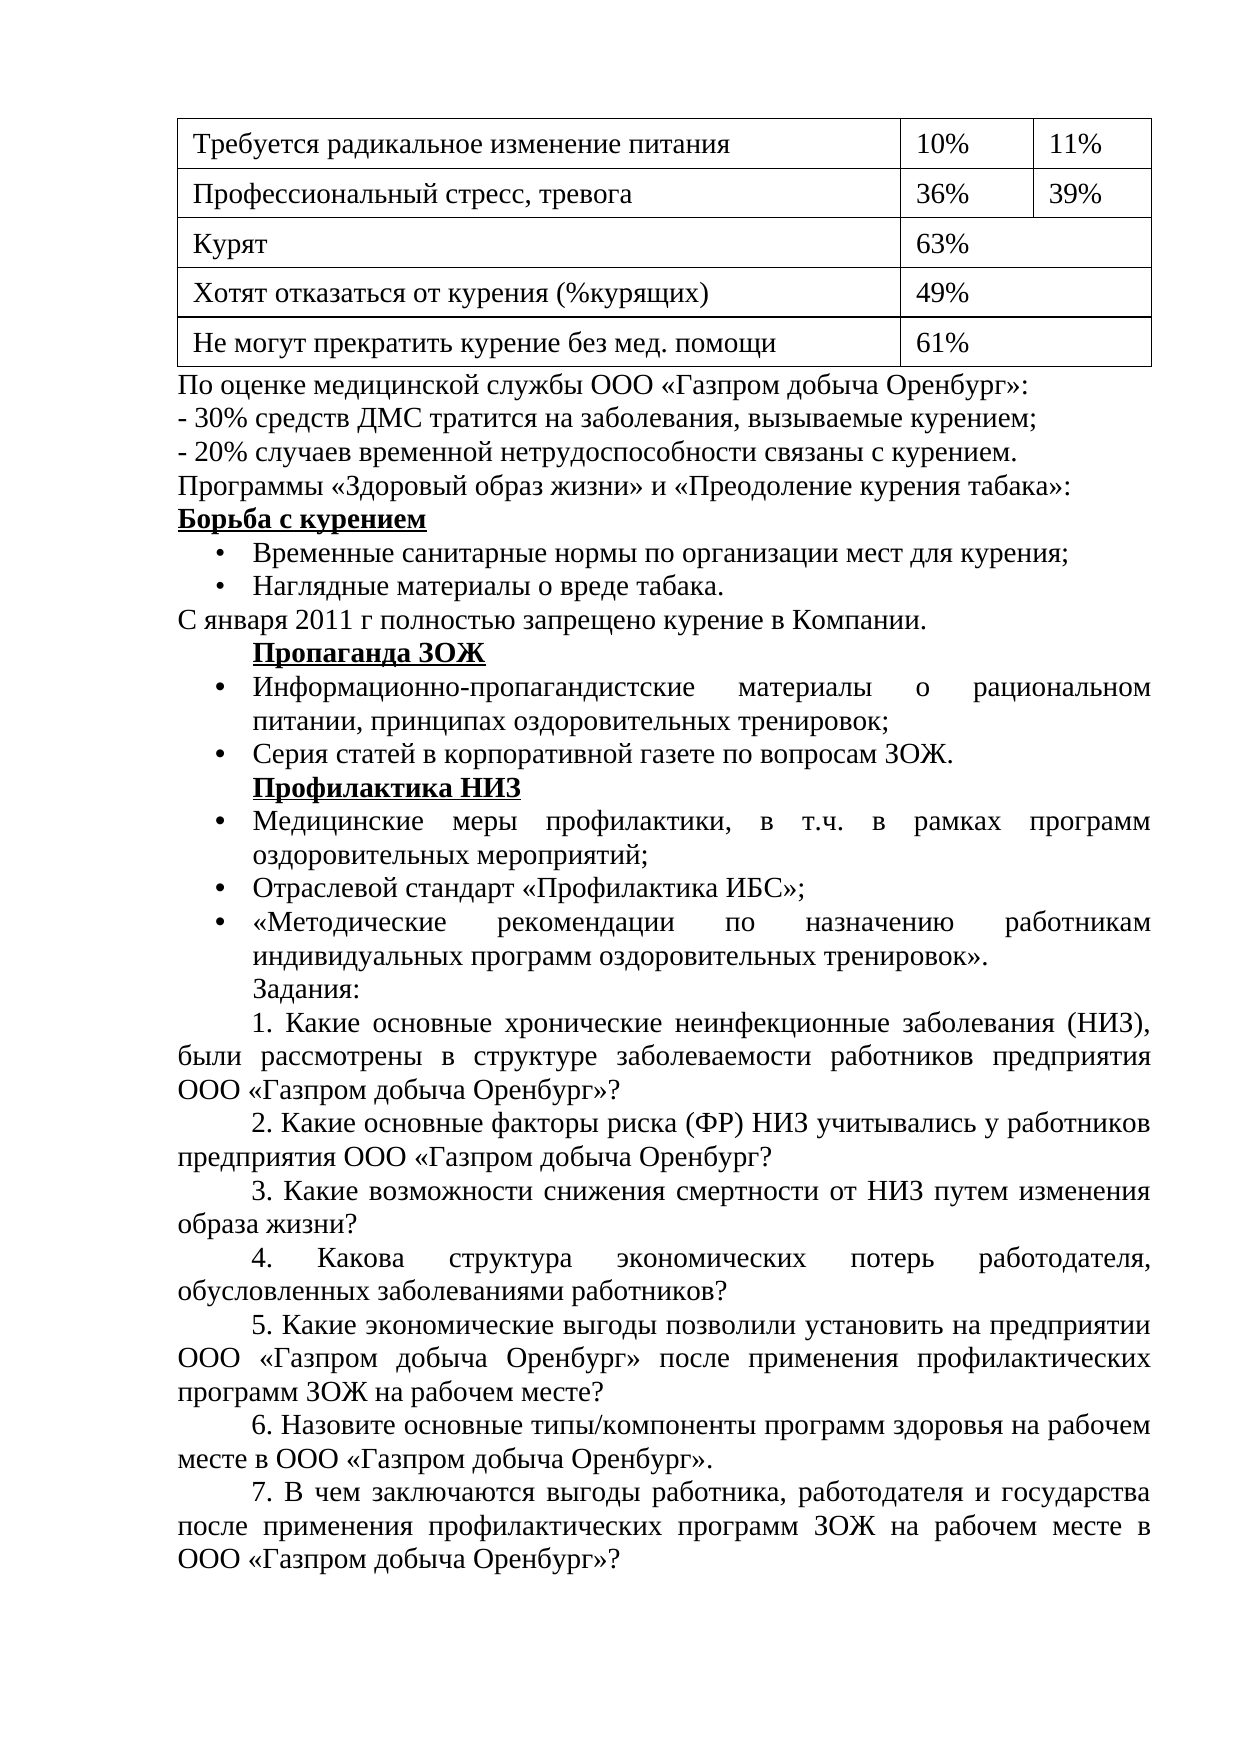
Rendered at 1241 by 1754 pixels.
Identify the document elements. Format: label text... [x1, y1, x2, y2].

table_cell 49% [901, 268, 1151, 316]
list По оценке медицинской службы ООО «Газпром добыча Оренбург»: [177, 367, 1152, 401]
list 7. В чем заключаются выгоды работника, работодателя и государства после применения профилактических программ ЗОЖ на рабочем месте в ООО «Газпром добыча Оренбург»? [177, 1474, 1152, 1575]
list Информационно-пропагандистские материалы о рациональном питании, принципах оздоровительных тренировок; [215, 669, 1152, 736]
list Отраслевой стандарт «Профилактика ИБС»; [215, 871, 1152, 904]
table_cell 10% [901, 119, 1033, 168]
list 2. Какие основные факторы риска (ФР) НИЗ учитывались у работников предприятия ООО «Газпром добыча Оренбург? [177, 1106, 1152, 1173]
list - 30% средств ДМС тратится на заболевания, вызываемые курением; [177, 401, 1152, 434]
table_cell 39% [1034, 169, 1151, 217]
table_cell Профессиональный стресс, тревога [178, 169, 900, 217]
table_cell Не могут прекратить курение без мед. помощи [178, 318, 900, 366]
list 3. Какие возможности снижения смертности от НИЗ путем изменения образа жизни? [177, 1173, 1152, 1240]
list Временные санитарные нормы по организации мест для курения; [215, 535, 1152, 568]
table_cell Хотят отказаться от курения (%курящих) [178, 268, 900, 316]
table_cell 36% [901, 169, 1033, 217]
list Серия статей в корпоративной газете по вопросам ЗОЖ. [215, 736, 1152, 770]
table_cell 63% [901, 218, 1151, 267]
list 1. Какие основные хронические неинфекционные заболевания (НИЗ), были рассмотрены в структуре заболеваемости работников предприятия ООО «Газпром добыча Оренбург»? [177, 1005, 1152, 1106]
list - 20% случаев временной нетрудоспособности связаны с курением. [177, 434, 1152, 468]
list «Методические рекомендации по назначению работникам индивидуальных программ оздоровительных тренировок». [215, 904, 1152, 971]
table_cell 61% [901, 318, 1151, 366]
list Программы «Здоровый образ жизни» и «Преодоление курения табака»: [177, 468, 1152, 501]
list Задания: [252, 971, 1152, 1005]
table_cell Требуется радикальное изменение питания [178, 119, 900, 168]
list Медицинские меры профилактики, в т.ч. в рамках программ оздоровительных мероприятий; [215, 803, 1152, 871]
table_cell Курят [178, 218, 900, 267]
list 6. Назовите основные типы/компоненты программ здоровья на рабочем месте в ООО «Газпром добыча Оренбург». [177, 1407, 1152, 1474]
list 4. Какова структура экономических потерь работодателя, обусловленных заболеваниями работников? [177, 1240, 1152, 1307]
list 5. Какие экономические выгоды позволили установить на предприятии ООО «Газпром добыча Оренбург» после применения профилактических программ ЗОЖ на рабочем месте? [177, 1307, 1152, 1407]
list Профилактика НИЗ [252, 770, 1152, 803]
list Наглядные материалы о вреде табака. [215, 568, 1152, 602]
table_cell 11% [1034, 119, 1151, 168]
list Борьба с курением [177, 501, 1152, 535]
list Пропаганда ЗОЖ [252, 635, 1152, 669]
list С января 2011 г полностью запрещено курение в Компании. [177, 602, 1152, 635]
